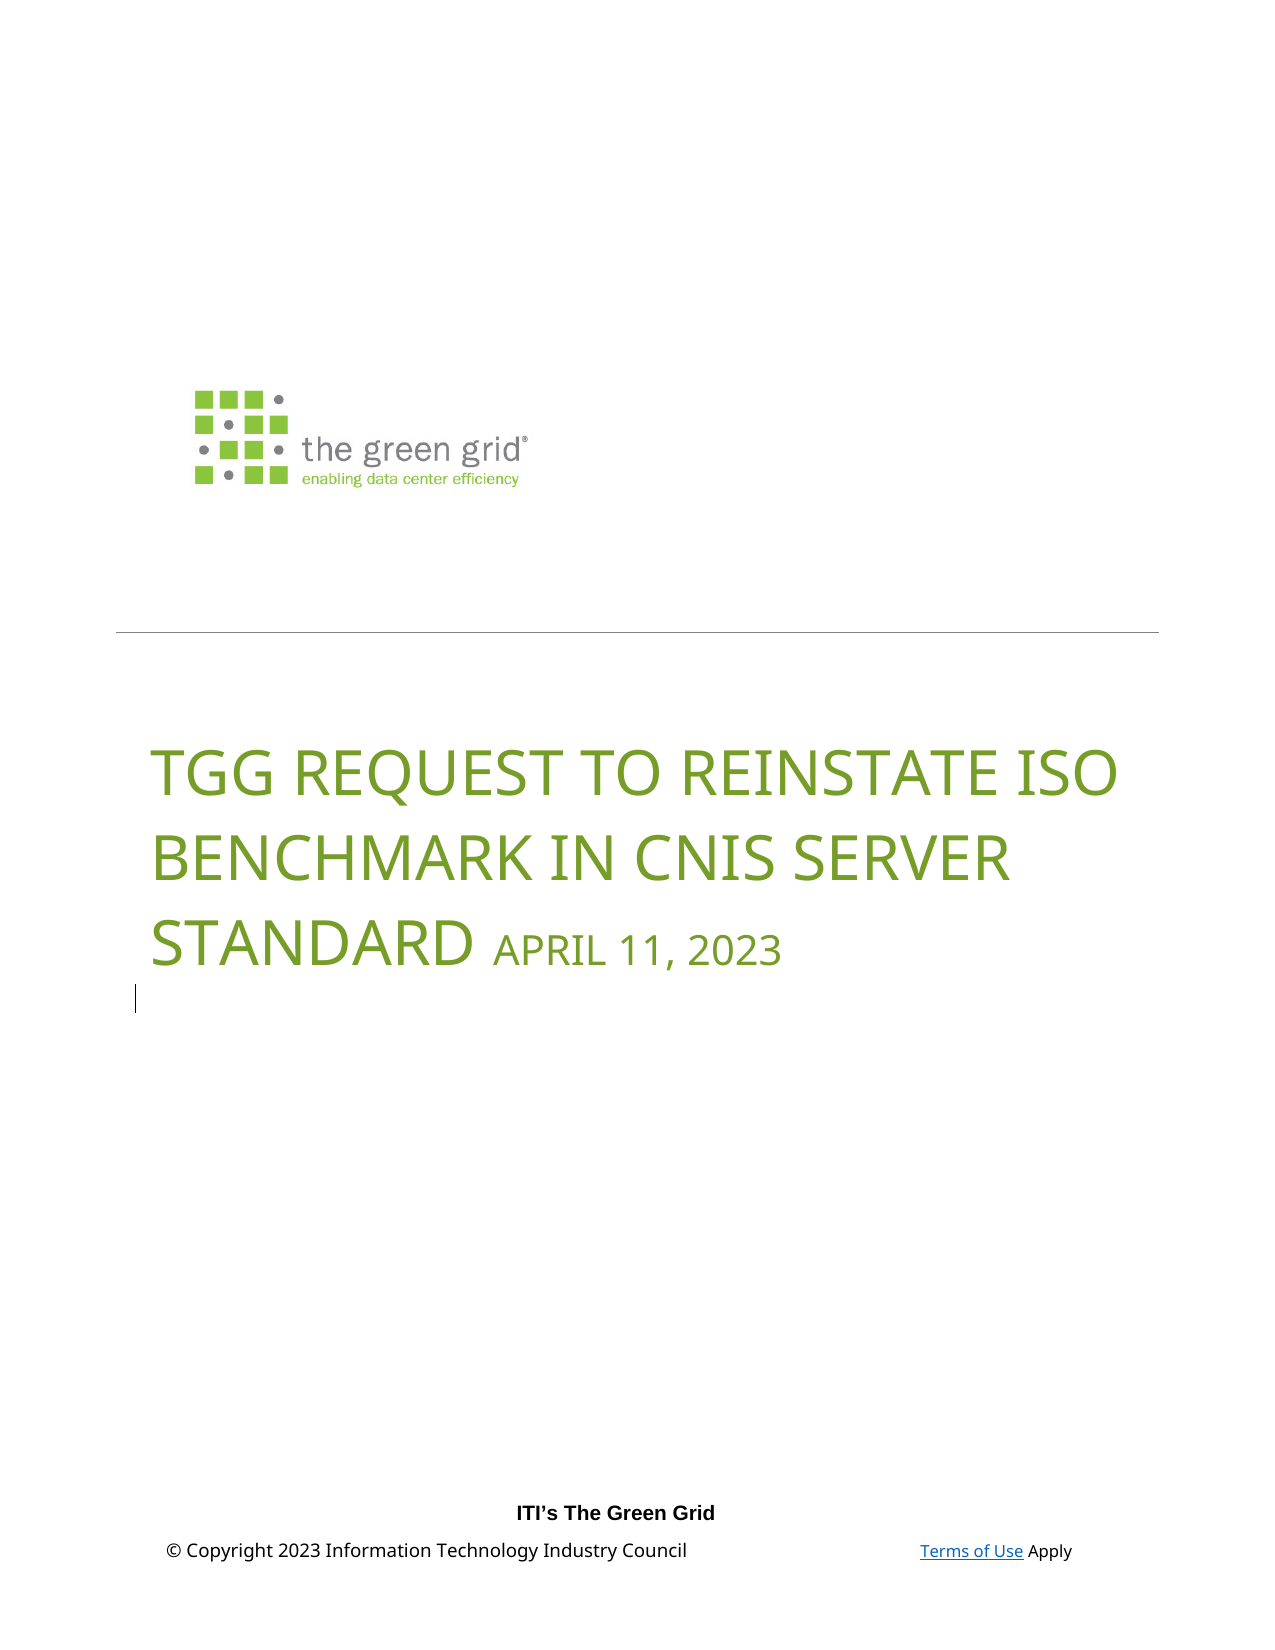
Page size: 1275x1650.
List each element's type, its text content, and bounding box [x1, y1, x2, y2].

picture [150, 349, 572, 530]
text TGG Request to Reinstate ISO Benchmark in CNIS Server Standard April 11, 2023 [150, 729, 1125, 984]
